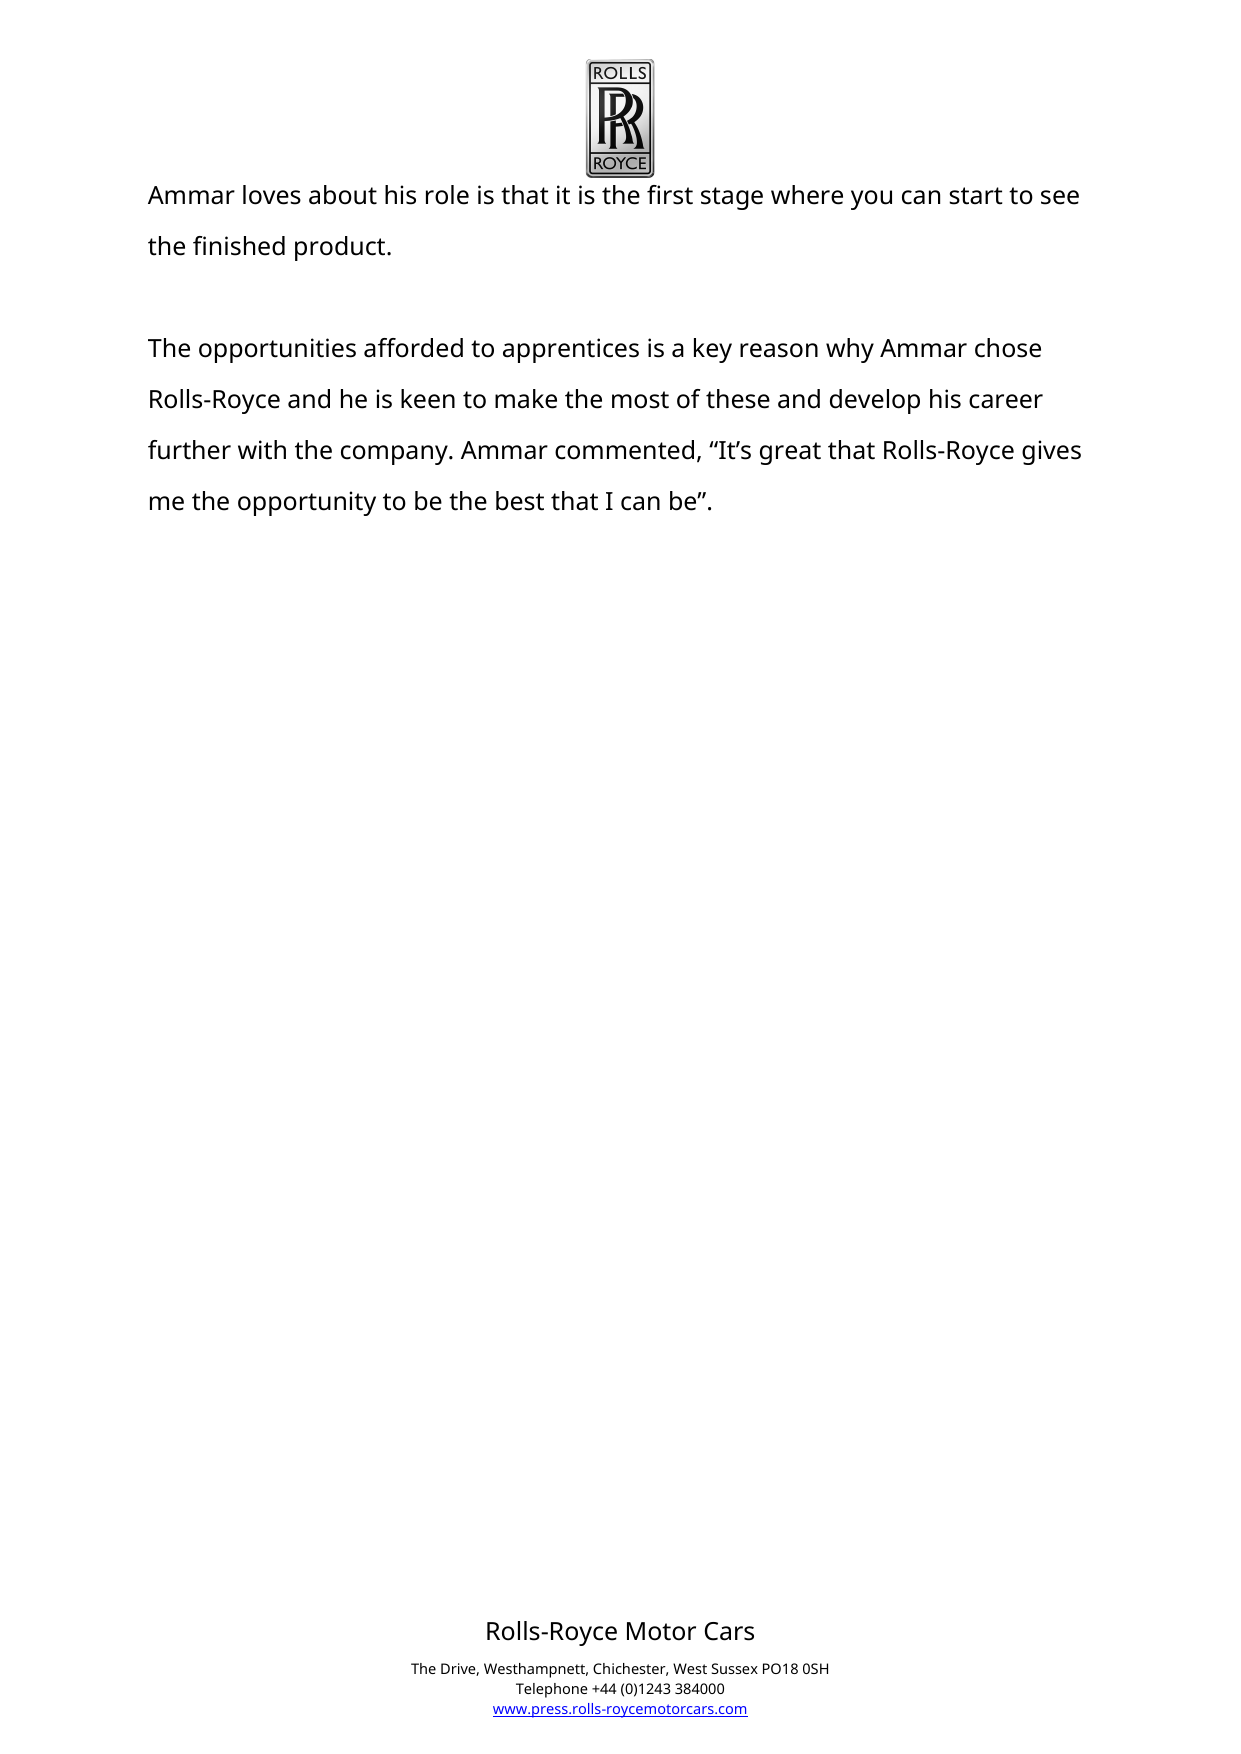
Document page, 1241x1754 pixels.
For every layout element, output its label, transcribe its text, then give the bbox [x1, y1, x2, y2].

picture [585, 59, 655, 178]
text The opportunities afforded to apprentices is a key reason why Ammar chose Rolls-Royce and he is keen to make the most of these and develop his career further with the company. Ammar commented, “It’s great that Rolls-Royce gives me the opportunity to be the best that I can be”. [148, 331, 1092, 518]
